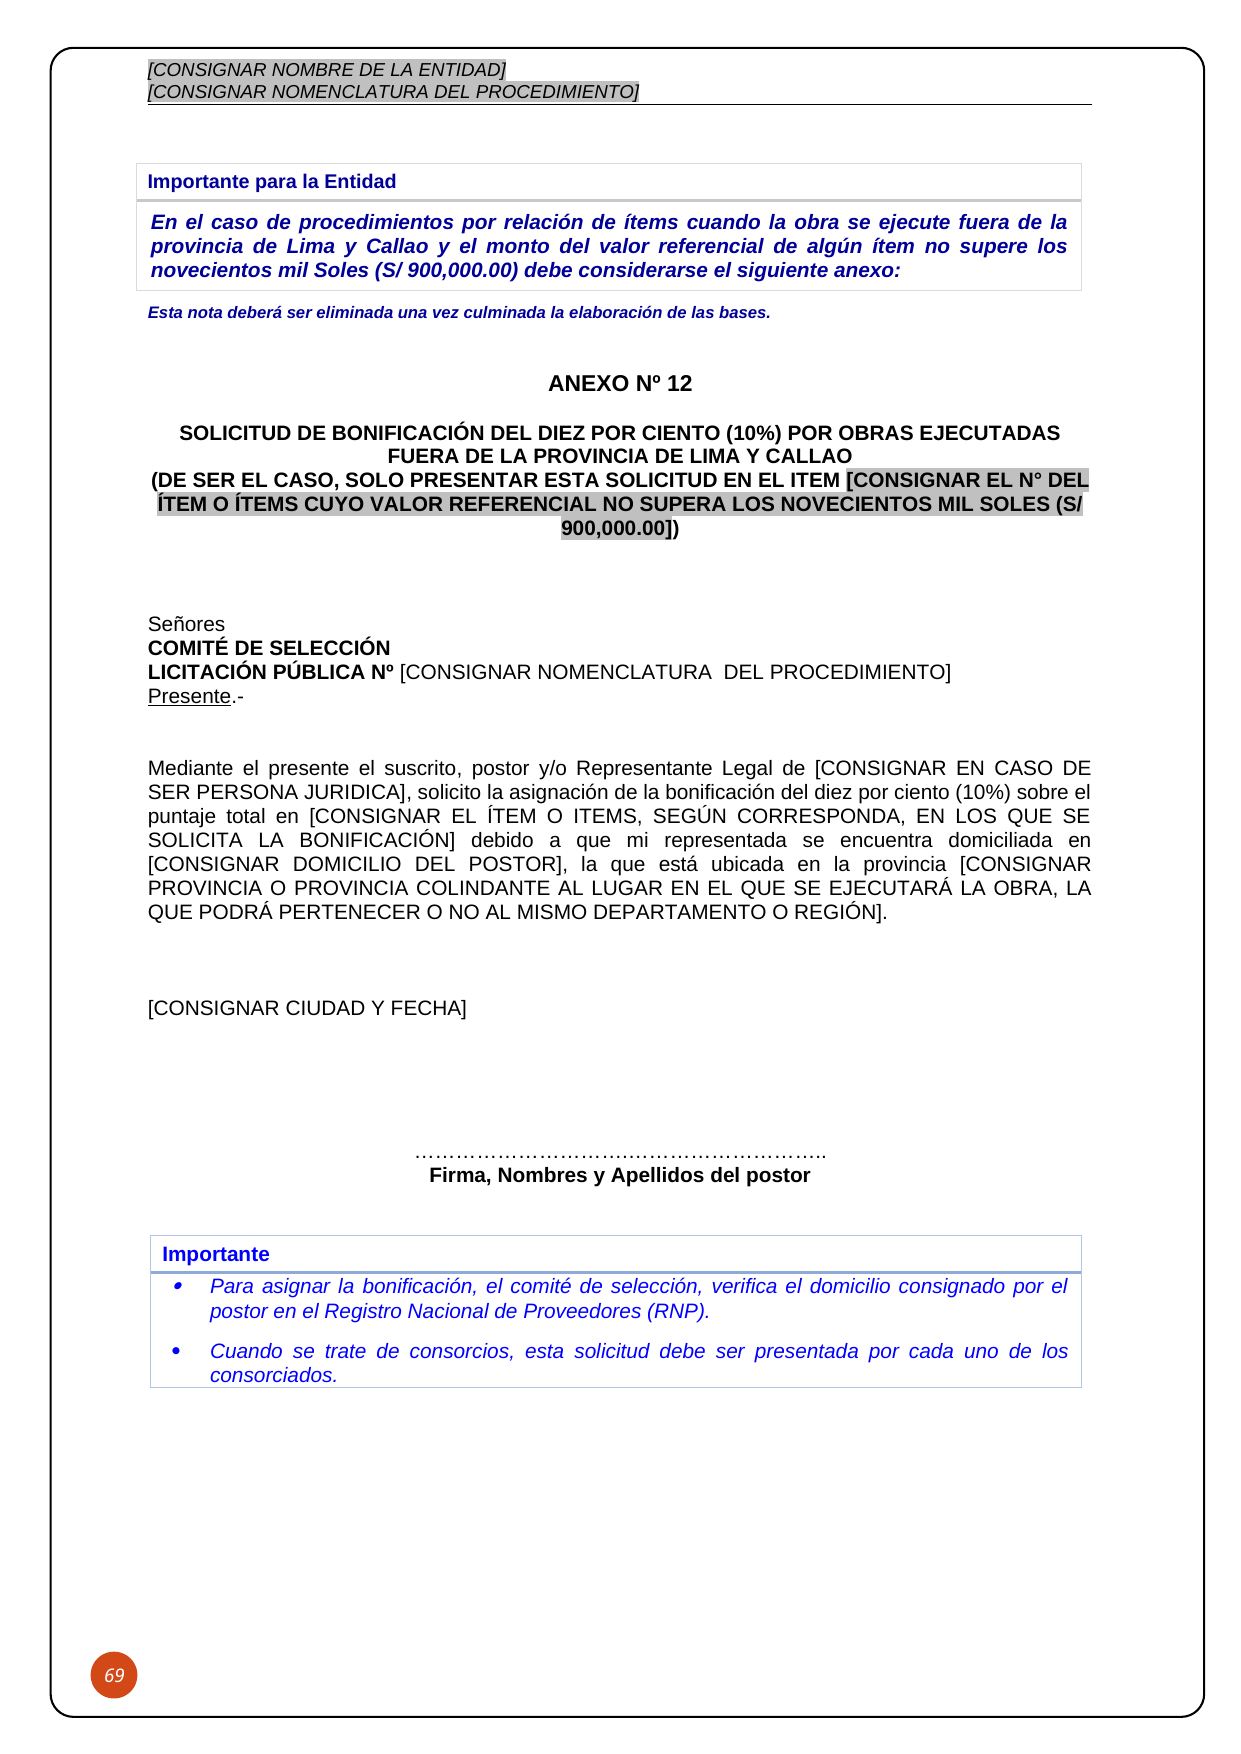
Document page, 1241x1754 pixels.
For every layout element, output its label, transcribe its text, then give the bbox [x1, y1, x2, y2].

text (DE SER EL CASO, SOLO PRESENTAR ESTA SOLICITUD EN EL ITEM [CONSIGNAR EL N° DEL ÍTEM O ÍTEMS CUYO VALOR REFERENCIAL NO SUPERA LOS NOVECIENTOS MIL SOLES (S/ 900,000.00]) [672, 468, 1092, 540]
text Presente.- [148, 684, 1092, 708]
text (DE SER EL CASO, SOLO PRESENTAR ESTA SOLICITUD EN EL ITEM [CONSIGNAR EL N° DEL ÍTEM O ÍTEMS CUYO VALOR REFERENCIAL NO SUPERA LOS NOVECIENTOS MIL SOLES (S/ 900,000.00]) [148, 468, 846, 540]
text LICITACIÓN PÚBLICA Nº [CONSIGNAR NOMENCLATURA DEL PROCEDIMIENTO] [148, 660, 1092, 684]
text Firma, Nombres y Apellidos del postor [148, 1163, 1092, 1187]
table_header Importante para la Entidad [137, 164, 1081, 199]
text SOLICITUD DE BONIFICACIÓN DEL DIEZ POR CIENTO (10%) POR OBRAS EJECUTADAS FUERA DE LA PROVINCIA DE LIMA Y CALLAO [148, 420, 1092, 468]
text Mediante el presente el suscrito, postor y/o Representante Legal de [CONSIGNAR EN CASO DE SER PERSONA JURIDICA], solicito la asignación de la bonificación del diez por ciento (10%) sobre el puntaje total en [CONSIGNAR EL ÍTEM O ITEMS, SEGÚN CORRESPONDA, EN LOS QUE SE SOLICITA LA BONIFICACIÓN] debido a que mi representada se encuentra domiciliada en [CONSIGNAR DOMICILIO DEL POSTOR], la que está ubicada en la provincia [CONSIGNAR PROVINCIA O PROVINCIA COLINDANTE AL LUGAR EN EL QUE SE EJECUTARÁ LA OBRA, LA QUE PODRÁ PERTENECER O NO AL MISMO DEPARTAMENTO O REGIÓN]. [148, 756, 1092, 923]
table_cell En el caso de procedimientos por relación de ítems cuando la obra se ejecute fuera de la provincia de Lima y Callao y el monto del valor referencial de algún ítem no supere los novecientos mil Soles (S/ 900,000.00) debe considerarse el siguiente anexo: [137, 202, 1081, 290]
text ANEXO Nº 12 [148, 370, 1092, 396]
table_header Importante [151, 1236, 1081, 1271]
text COMITÉ DE SELECCIÓN [148, 636, 1092, 660]
text Esta nota deberá ser eliminada una vez culminada la elaboración de las bases. [148, 303, 1092, 322]
table_cell Para asignar la bonificación, el comité de selección, verifica el domicilio consignado por el postor en el Registro Nacional de Proveedores (RNP). Cuando se trate de consorcios, esta solicitud debe ser presentada por cada uno de los consorciados. [151, 1274, 1081, 1387]
text Señores [148, 612, 1092, 636]
text [CONSIGNAR CIUDAD Y FECHA] [148, 995, 1092, 1019]
text ………………………….……………………….. [148, 1139, 1092, 1163]
